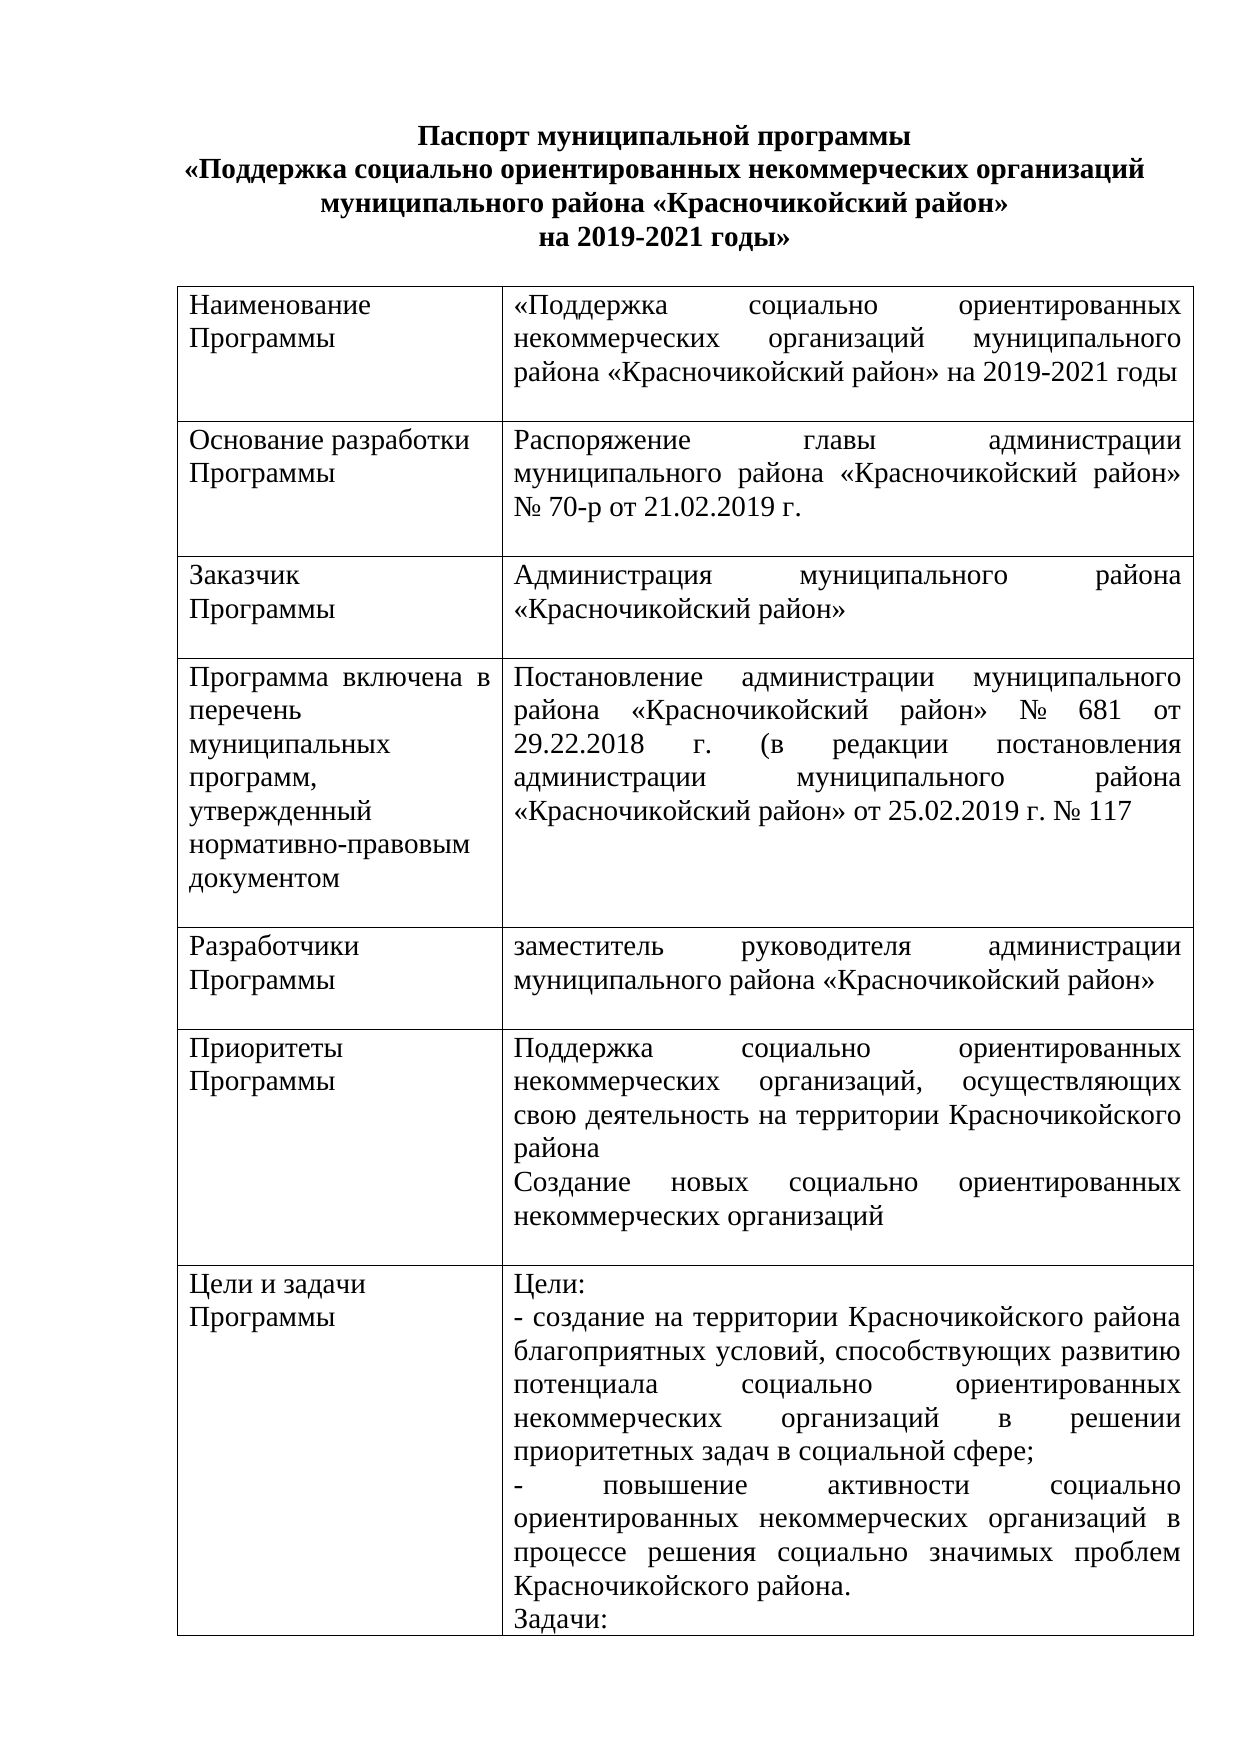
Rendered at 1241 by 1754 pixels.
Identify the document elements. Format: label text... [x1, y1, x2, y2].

table_header «Поддержка социально ориентированных некоммерческих организаций муниципального района «Красночикойский район» на 2019-2021 годы [503, 287, 1193, 421]
text на 2019-2021 годы» [177, 219, 1152, 252]
table_cell Программа включена в перечень муниципальных программ, утвержденный нормативно-правовым документом [178, 659, 502, 927]
table_cell Распоряжение главы администрации муниципального района «Красночикойский район» № 70-р от 21.02.2019 г. [503, 422, 1193, 556]
table_cell Разработчики Программы [178, 928, 502, 1029]
list Паспорт муниципальной программы [177, 118, 1152, 152]
table_header Наименование Программы [178, 287, 502, 421]
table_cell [503, 1266, 1193, 1635]
table_cell Поддержка социально ориентированных некоммерческих организаций, осуществляющих свою деятельность на территории Красночикойского района Создание новых социально ориентированных некоммерческих организаций [503, 1030, 1193, 1265]
table_cell заместитель руководителя администрации муниципального района «Красночикойский район» [503, 928, 1193, 1029]
table_cell Приоритеты Программы [178, 1030, 502, 1265]
table_cell Администрация муниципального района «Красночикойский район» [503, 557, 1193, 658]
table_cell Постановление администрации муниципального района «Красночикойский район» № 681 от 29.22.2018 г. (в редакции постановления администрации муниципального района «Красночикойский район» от 25.02.2019 г. № 117 [503, 659, 1193, 927]
text «Поддержка социально ориентированных некоммерческих организаций муниципального района «Красночикойский район» [177, 152, 1152, 219]
table_cell Заказчик Программы [178, 557, 502, 658]
table_cell Основание разработки Программы [178, 422, 502, 556]
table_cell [178, 1266, 502, 1635]
